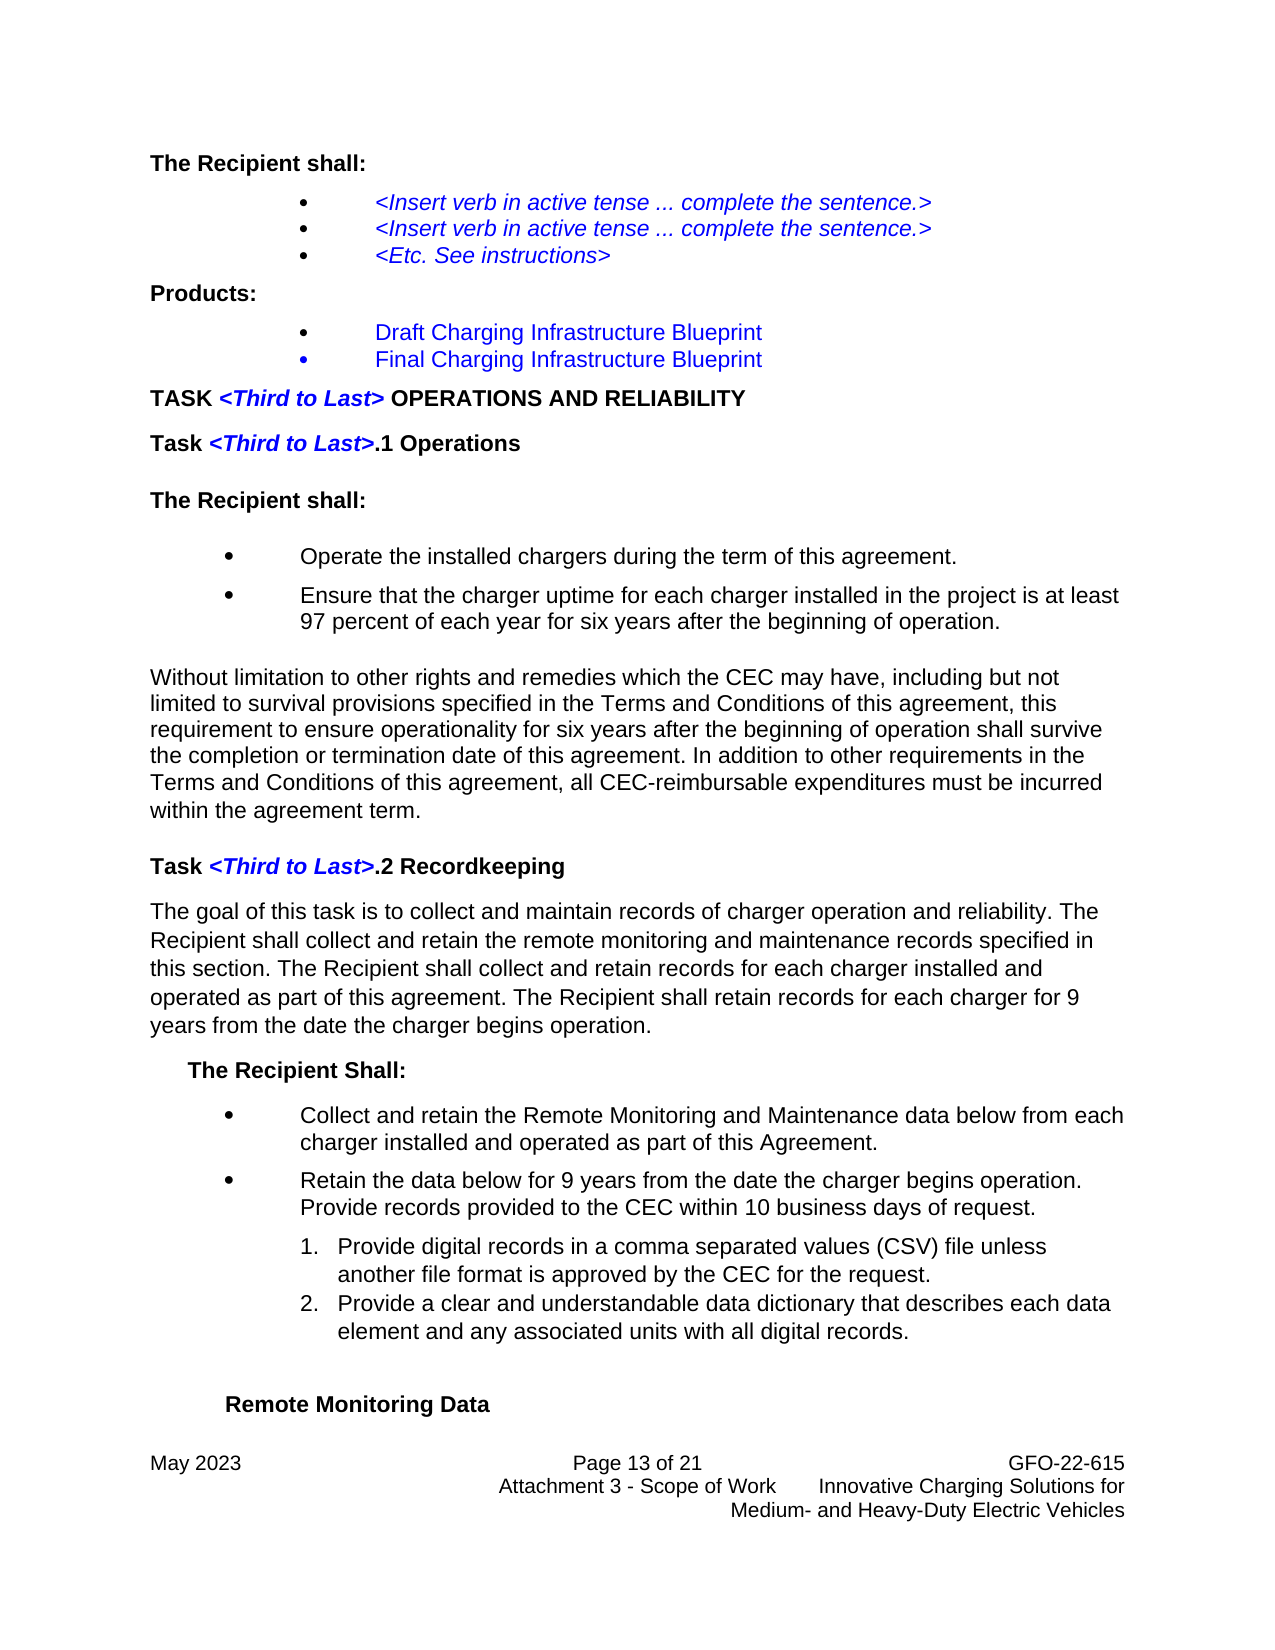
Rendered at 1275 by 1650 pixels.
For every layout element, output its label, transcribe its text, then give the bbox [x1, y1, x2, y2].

text Without limitation to other rights and remedies which the CEC may have, including but not limited to survival provisions specified in the Terms and Conditions of this agreement, this requirement to ensure operationality for six years after the beginning of operation shall survive the completion or termination date of this agreement. In addition to other requirements in the Terms and Conditions of this agreement, all CEC-reimbursable expenditures must be incurred within the agreement term. [150, 663, 1125, 824]
text The goal of this task is to collect and maintain records of charger operation and reliability. The Recipient shall collect and retain the remote monitoring and maintenance records specified in this section. The Recipient shall collect and retain records for each charger installed and operated as part of this agreement. The Recipient shall retain records for each charger for 9 years from the date the charger begins operation. [150, 898, 1125, 1038]
list Final Charging Infrastructure Blueprint [300, 346, 1125, 372]
list Draft Charging Infrastructure Blueprint [300, 319, 1125, 346]
list Collect and retain the Remote Monitoring and Maintenance data below from each charger installed and operated as part of this Agreement. [225, 1102, 1125, 1155]
text Task <Third to Last>.1 Operations [150, 429, 1125, 456]
list Retain the data below for 9 years from the date the charger begins operation. Provide records provided to the CEC within 10 business days of request. [225, 1167, 1125, 1220]
list Ensure that the charger uptime for each charger installed in the project is at least 97 percent of each year for six years after the beginning of operation. [225, 582, 1125, 634]
text Remote Monitoring Data [150, 1391, 1125, 1418]
text Task <Third to Last>.2 Recordkeeping [150, 853, 1125, 879]
list Operate the installed chargers during the term of this agreement. [225, 543, 1125, 569]
text Products: [150, 280, 1125, 307]
text The Recipient shall: [150, 487, 1125, 513]
list <Insert verb in active tense ... complete the sentence.> [300, 189, 1125, 215]
text The Recipient Shall: [187, 1057, 1125, 1083]
list Provide a clear and understandable data dictionary that describes each data element and any associated units with all digital records. [300, 1289, 1125, 1344]
list <Insert verb in active tense ... complete the sentence.> [300, 215, 1125, 242]
list Provide digital records in a comma separated values (CSV) file unless another file format is approved by the CEC for the request. [300, 1233, 1125, 1287]
text The Recipient shall: [150, 150, 1125, 176]
list <Etc. See instructions> [300, 242, 1125, 268]
text TASK <Third to Last> OPERATIONS AND RELIABILITY [150, 384, 1125, 411]
